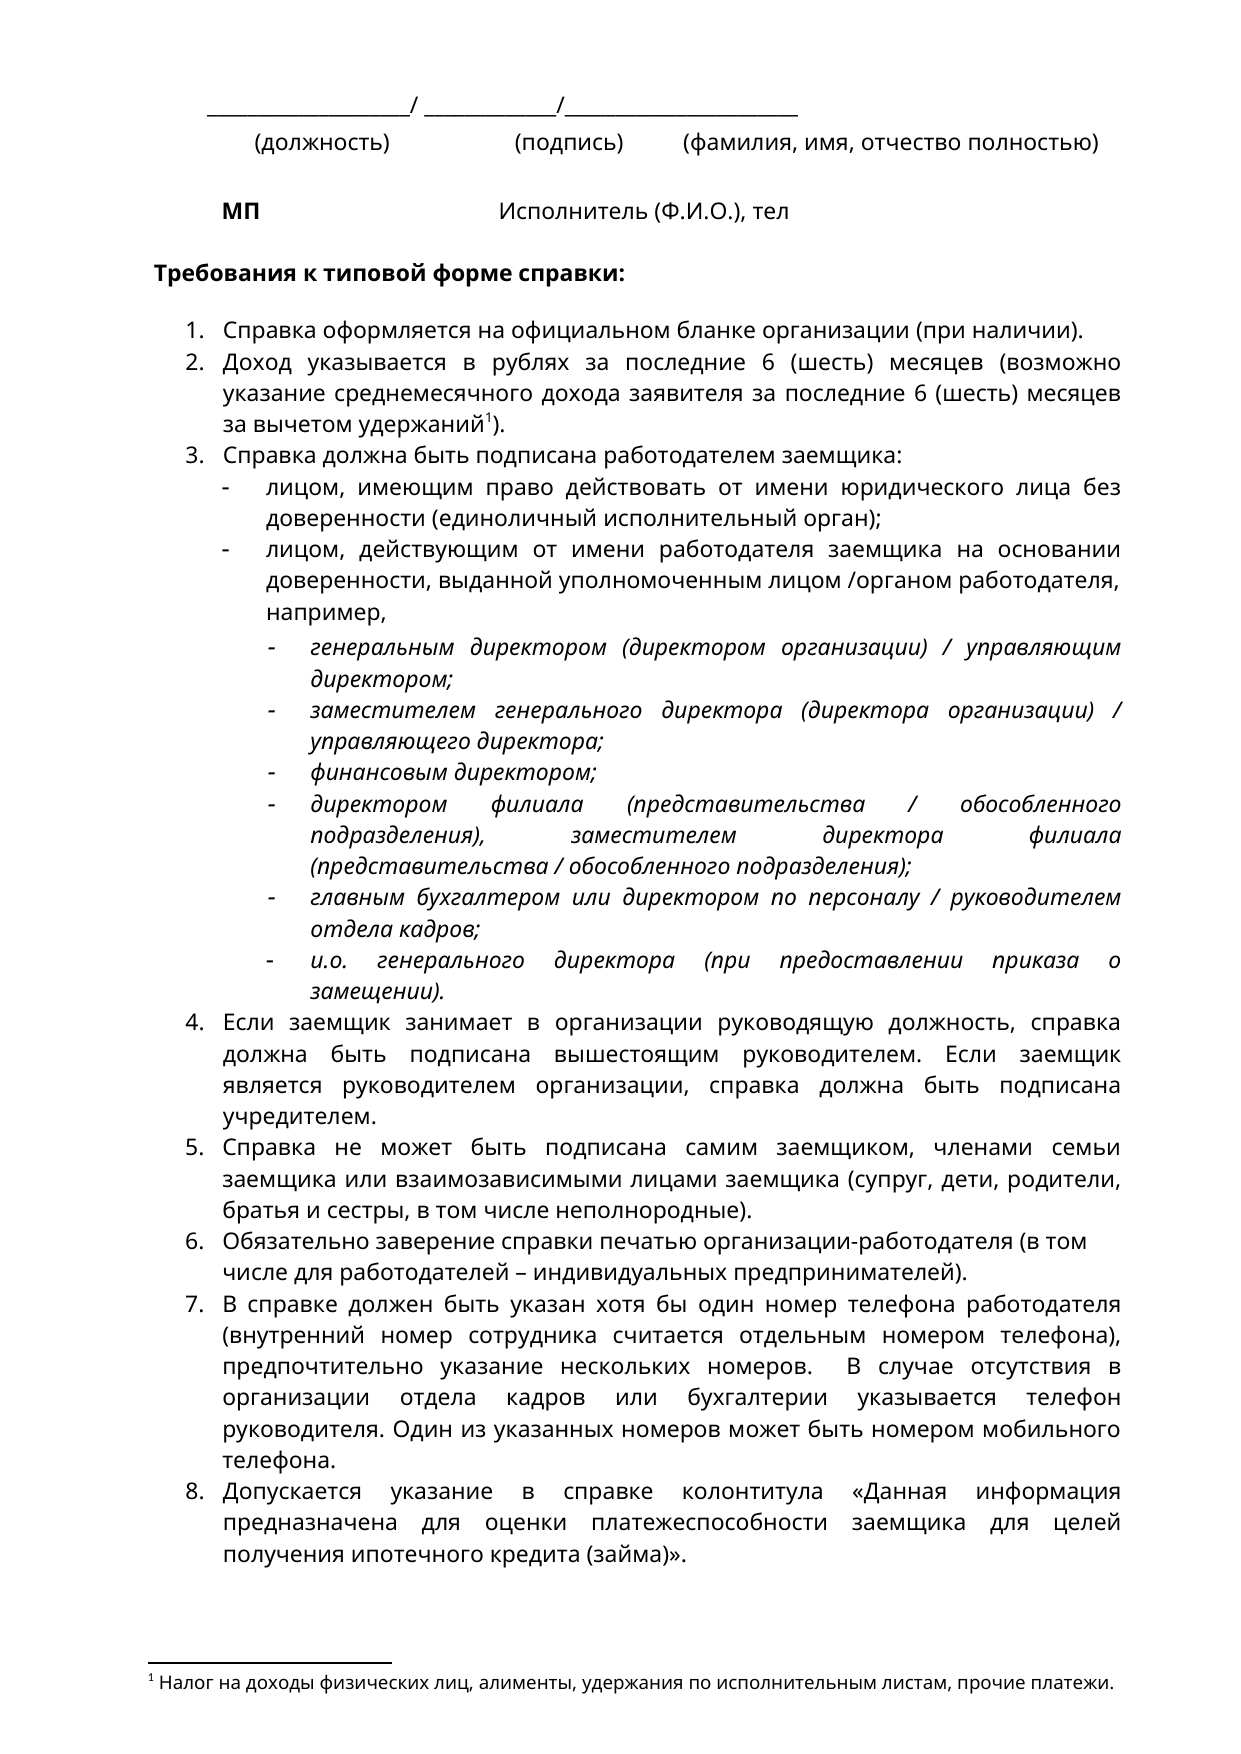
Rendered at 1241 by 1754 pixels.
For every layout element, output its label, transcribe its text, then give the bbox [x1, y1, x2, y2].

list В справке должен быть указан хотя бы один номер телефона работодателя (внутренний номер сотрудника считается отдельным номером телефона), предпочтительно указание нескольких номеров. В случае отсутствия в организации отдела кадров или бухгалтерии указывается телефон руководителя. Один из указанных номеров может быть номером мобильного телефона. [185, 1288, 1122, 1475]
list Обязательно заверение справки печатью организации-работодателя (в том числе для работодателей – индивидуальных предпринимателей). [185, 1225, 1122, 1288]
list Если заемщик занимает в организации руководящую должность, справка должна быть подписана вышестоящим руководителем. Если заемщик является руководителем организации, справка должна быть подписана учредителем. [185, 1006, 1122, 1131]
list Доход указывается в рублях за последние 6 (шесть) месяцев (возможно указание среднемесячного дохода заявителя за последние 6 (шесть) месяцев за вычетом удержаний). [185, 345, 1122, 439]
text Требования к типовой форме справки: [148, 257, 1122, 289]
list финансовым директором; [266, 756, 1122, 788]
list заместителем генерального директора (директора организации) / управляющего директора; [266, 694, 1122, 756]
list Справка должна быть подписана работодателем заемщика: [185, 439, 1122, 470]
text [148, 126, 1122, 157]
list лицом, действующим от имени работодателя заемщика на основании доверенности, выданной уполномоченным лицом /органом работодателя, [222, 533, 1122, 595]
list Справка оформляется на официальном бланке организации (при наличии). [185, 314, 1122, 345]
list например, [266, 595, 1122, 627]
list лицом, имеющим право действовать от имени юридического лица без доверенности (единоличный исполнительный орган); [222, 470, 1122, 533]
list директором филиала (представительства / обособленного подразделения), заместителем директора филиала (представительства / обособленного подразделения); [266, 788, 1122, 881]
list главным бухгалтером или директором по персоналу / руководителем отдела кадров; [266, 881, 1122, 944]
list Допускается указание в справке колонтитула «Данная информация предназначена для оценки платежеспособности заемщика для целей получения ипотечного кредита (займа)». [185, 1475, 1122, 1569]
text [148, 89, 1122, 120]
text МП Исполнитель (Ф.И.О.), тел [148, 195, 1122, 226]
list Справка не может быть подписана самим заемщиком, членами семьи заемщика или взаимозависимыми лицами заемщика (супруг, дети, родители, братья и сестры, в том числе неполнородные). [185, 1131, 1122, 1225]
list и.о. генерального директора (при предоставлении приказа о замещении). [266, 944, 1122, 1006]
list генеральным директором (директором организации) / управляющим директором; [266, 631, 1122, 694]
